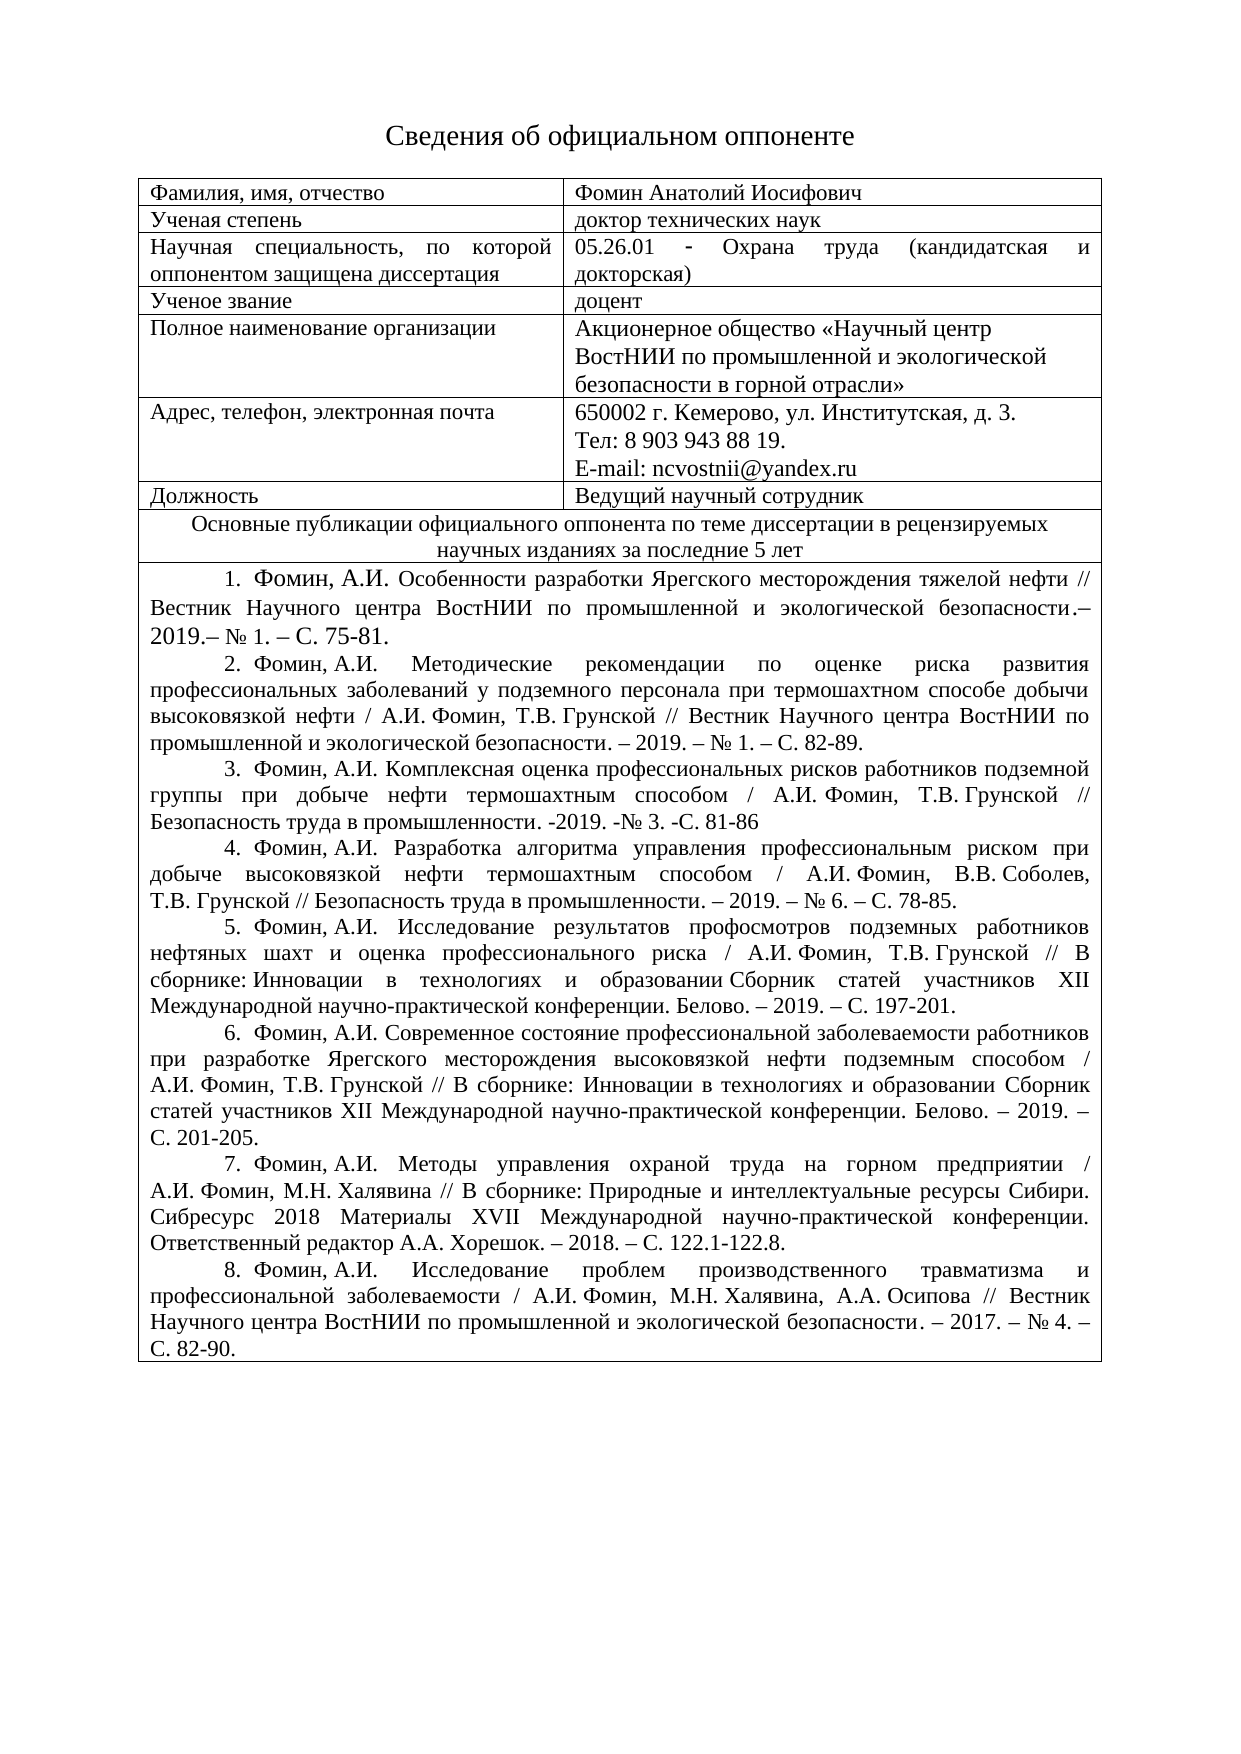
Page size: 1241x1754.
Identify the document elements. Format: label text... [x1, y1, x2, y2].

text Сведения об официальном оппоненте [150, 118, 1090, 152]
table_cell Ученое звание [139, 287, 563, 313]
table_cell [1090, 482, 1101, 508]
table_cell доцент [564, 287, 1101, 313]
table_cell Ученая степень [139, 206, 563, 232]
table_cell 05.26.01 Охрана труда (кандидатская и докторская) [564, 233, 1101, 286]
table_cell доктор технических наук [564, 206, 1101, 232]
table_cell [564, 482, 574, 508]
table_cell 650002 г. Кемерово, ул. Институтская, д. 3. Тел: 8 903 943 88 19. Е-mail: ncvostnii@yandex.ru [564, 398, 1101, 481]
table_cell Полное наименование организации [139, 315, 563, 397]
table_cell Адрес, телефон, электронная почта [139, 398, 563, 481]
table_cell Должность [139, 482, 563, 508]
table_header Фамилия, имя, отчество [139, 179, 563, 205]
table_header Фомин Анатолий Иосифович [564, 179, 1101, 205]
table_cell Фомин, А.И. Особенности разработки Ярегского месторождения тяжелой нефти // Вестник Научного центра ВостНИИ по промышленной и экологической безопасности.– 2019.– № 1. – С. 75-81. Фомин, А.И. Методические рекомендации по оценке риска развития профессиональных заболеваний у подземного персонала при термошахтном способе добычи высоковязкой нефти / А.И. Фомин, Т.В. Грунской // Вестник Научного центра ВостНИИ по промышленной и экологической безопасности. – 2019. – № 1. – С. 82-89. Фомин, А.И. Комплексная оценка профессиональных рисков работников подземной группы при добыче нефти термошахтным способом / А.И. Фомин, Т.В. Грунской // Безопасность труда в промышленности. -2019. -№ 3. -С. 81-86 Фомин, А.И. Разработка алгоритма управления профессиональным риском при добыче высоковязкой нефти термошахтным способом / А.И. Фомин, В.В. Соболев, Т.В. Грунской // Безопасность труда в промышленности. – 2019. – № 6. – С. 78-85. Фомин, А.И. Исследование результатов профосмотров подземных работников нефтяных шахт и оценка профессионального риска / А.И. Фомин, Т.В. Грунской // В сборнике: Инновации в технологиях и образовании Сборник статей участников XII Международной научно-практической конференции. Белово. – 2019. – С. 197-201. Фомин, А.И. Современное состояние профессиональной заболеваемости работников при разработке Ярегского месторождения высоковязкой нефти подземным способом / А.И. Фомин, Т.В. Грунской // В сборнике: Инновации в технологиях и образовании Сборник статей участников XII Международной научно-практической конференции. Белово. – 2019. – С. 201-205. Фомин, А.И. Методы управления охраной труда на горном предприятии / А.И. Фомин, М.Н. Халявина // В сборнике: Природные и интеллектуальные ресурсы Сибири. Сибресурс 2018 Материалы XVII Международной научно-практической конференции. Ответственный редактор А.А. Хорешок. – 2018. – С. 122.1-122.8. Фомин, А.И. Исследование проблем производственного травматизма и профессиональной заболеваемости / А.И. Фомин, М.Н. Халявина, А.А. Осипова // Вестник Научного центра ВостНИИ по промышленной и экологической безопасности. – 2017. – № 4. – С. 82-90. [139, 563, 1101, 1361]
table_cell Основные публикации официального оппонента по теме диссертации в рецензируемых научных изданиях за последние 5 лет [139, 510, 1101, 562]
table_cell Научная специальность, по которой оппонентом защищена диссертация [139, 233, 563, 286]
table_cell Акционерное общество «Научный центр ВостНИИ по промышленной и экологической безопасности в горной отрасли» [564, 315, 1101, 397]
